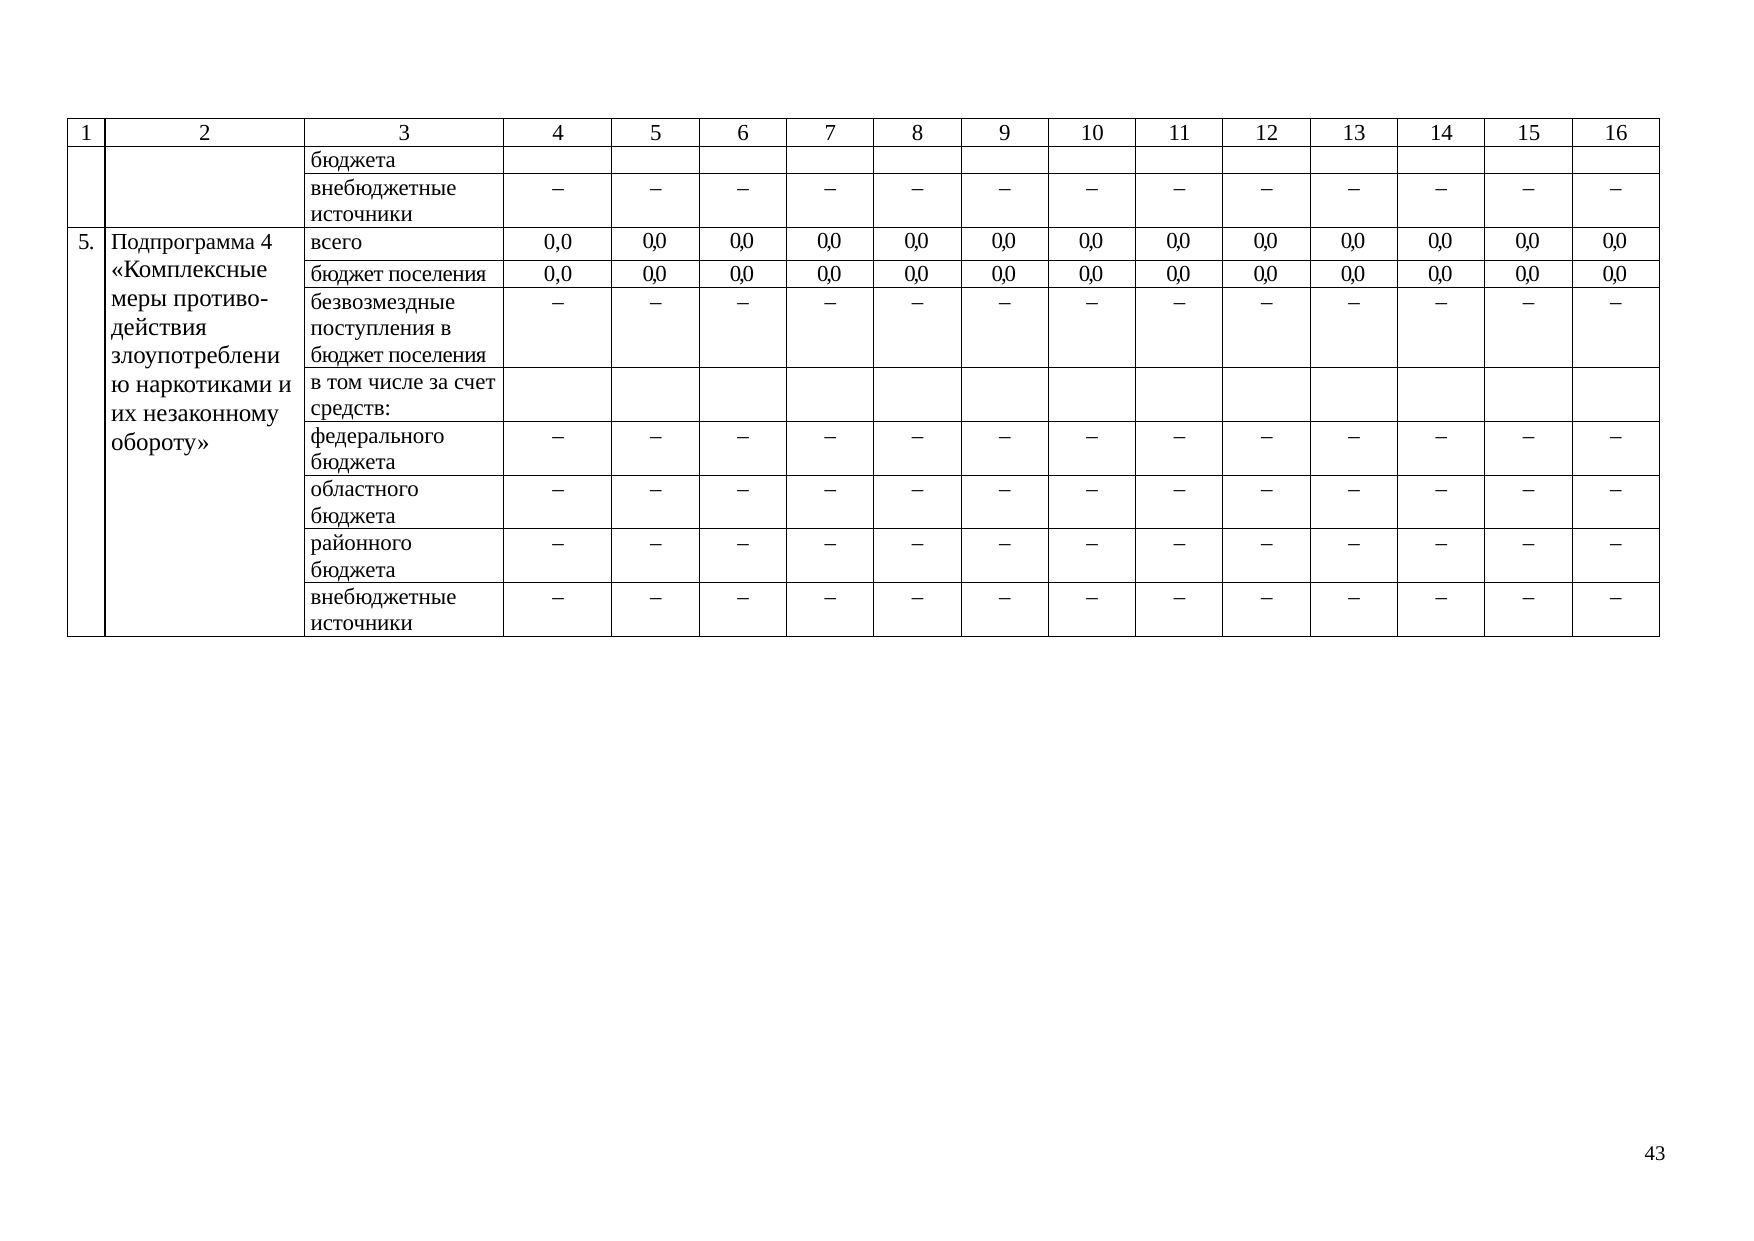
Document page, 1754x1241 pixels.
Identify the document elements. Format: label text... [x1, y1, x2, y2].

table_cell 0,0 [874, 228, 961, 259]
table_cell – [1573, 529, 1659, 582]
table_cell – [612, 174, 699, 227]
table_cell – [787, 583, 873, 636]
table_cell Подпрограмма 4 «Комплексные меры противодействия злоупотреблению наркотиками и их незаконному обороту» [106, 228, 304, 636]
table_cell внебюджетные источники [305, 174, 503, 227]
table_cell [1573, 368, 1659, 421]
table_cell 0,0 [1311, 261, 1397, 287]
table_cell – [1311, 476, 1397, 528]
table_cell – [700, 422, 786, 474]
table_cell – [504, 476, 611, 528]
table_cell – [612, 583, 699, 636]
table_cell – [1049, 288, 1135, 367]
table_cell – [787, 529, 873, 582]
table_cell – [1049, 583, 1135, 636]
table_cell [1136, 368, 1222, 421]
table_cell – [1573, 422, 1659, 474]
table_cell – [1398, 422, 1484, 474]
table_cell – [504, 147, 611, 173]
table_cell – [1398, 174, 1484, 227]
table_cell – [1485, 529, 1572, 582]
table_cell – [1311, 529, 1397, 582]
table_cell [612, 368, 699, 421]
table_cell – [1136, 147, 1222, 173]
table_cell – [1485, 288, 1572, 367]
table_cell – [504, 174, 611, 227]
table_cell 0,0 [612, 228, 699, 259]
table_cell 0,0 [504, 228, 611, 259]
table_cell 0,0 [504, 261, 611, 287]
table_cell – [504, 288, 611, 367]
table_cell 5. [68, 228, 104, 636]
table_cell [962, 368, 1048, 421]
table_header 10 [1049, 119, 1135, 146]
table_header 16 [1573, 119, 1659, 146]
table_cell – [962, 529, 1048, 582]
table_cell – [962, 583, 1048, 636]
table_cell – [612, 422, 699, 474]
table_cell – [1049, 422, 1135, 474]
table_cell 0,0 [1398, 261, 1484, 287]
table_cell – [700, 288, 786, 367]
table_cell – [1398, 288, 1484, 367]
table_cell – [700, 147, 786, 173]
table_cell 0,0 [1049, 228, 1135, 259]
table_cell – [1311, 583, 1397, 636]
table_cell – [1573, 476, 1659, 528]
table_cell – [1136, 529, 1222, 582]
table_cell 0,0 [1485, 228, 1572, 259]
table_cell 0,0 [1223, 228, 1310, 259]
table_cell – [787, 288, 873, 367]
table_cell – [1136, 583, 1222, 636]
table_cell – [1223, 288, 1310, 367]
table_cell – [1485, 422, 1572, 474]
table_cell – [1573, 288, 1659, 367]
table_cell – [874, 422, 961, 474]
table_cell – [700, 529, 786, 582]
table_cell районного бюджета [305, 147, 503, 173]
table_cell [1311, 368, 1397, 421]
table_header 7 [787, 119, 873, 146]
table_cell – [1136, 476, 1222, 528]
table_header 3 [305, 119, 503, 146]
table_header 12 [1223, 119, 1310, 146]
table_cell – [612, 476, 699, 528]
table_cell 0,0 [1136, 228, 1222, 259]
table_cell – [962, 476, 1048, 528]
table_cell областного бюджета [305, 476, 503, 528]
table_header 1 [68, 119, 104, 146]
table_cell – [1485, 583, 1572, 636]
table_cell – [1398, 147, 1484, 173]
table_cell – [1049, 174, 1135, 227]
table_cell – [504, 583, 611, 636]
table_cell [1223, 368, 1310, 421]
table_cell – [874, 288, 961, 367]
table_cell – [1573, 583, 1659, 636]
table_cell – [787, 147, 873, 173]
table_cell – [874, 583, 961, 636]
table_cell – [700, 476, 786, 528]
table_cell – [504, 422, 611, 474]
table_cell 0,0 [700, 228, 786, 259]
table_header 13 [1311, 119, 1397, 146]
table_cell – [1485, 147, 1572, 173]
table_cell районного бюджета [305, 529, 503, 582]
table_cell в том числе за счет средств: [305, 368, 503, 421]
table_cell – [874, 476, 961, 528]
table_cell – [787, 422, 873, 474]
table_cell – [1485, 476, 1572, 528]
table_cell – [962, 174, 1048, 227]
table_cell – [1223, 174, 1310, 227]
table_cell 0,0 [787, 228, 873, 259]
table_header 2 [106, 119, 304, 146]
table_cell 0,0 [1398, 228, 1484, 259]
table_cell 0,0 [874, 261, 961, 287]
table_cell – [700, 583, 786, 636]
table_header 5 [612, 119, 699, 146]
table_cell – [504, 529, 611, 582]
table_cell всего [305, 228, 503, 259]
table_cell [1398, 368, 1484, 421]
table_cell – [874, 529, 961, 582]
table_cell [787, 368, 873, 421]
table_cell – [1311, 422, 1397, 474]
table_cell – [1223, 476, 1310, 528]
table_header 15 [1485, 119, 1572, 146]
table_cell – [1311, 288, 1397, 367]
table_cell 0,0 [1311, 228, 1397, 259]
table_cell – [1398, 583, 1484, 636]
table_cell 0,0 [1573, 261, 1659, 287]
table_cell 0,0 [1136, 261, 1222, 287]
table_cell 0,0 [787, 261, 873, 287]
table_cell – [962, 288, 1048, 367]
table_cell 0,0 [962, 228, 1048, 259]
table_cell – [1223, 422, 1310, 474]
table_cell 0,0 [1573, 228, 1659, 259]
table_cell – [1136, 174, 1222, 227]
table_cell – [874, 174, 961, 227]
table_cell внебюджетные источники [305, 583, 503, 636]
table_cell – [1485, 174, 1572, 227]
table_cell [504, 368, 611, 421]
table_cell безвозмездные поступления в бюджет поселения [305, 288, 503, 367]
table_cell – [612, 288, 699, 367]
table_cell – [1223, 147, 1310, 173]
table_cell – [612, 147, 699, 173]
table_cell – [874, 147, 961, 173]
table_header 14 [1398, 119, 1484, 146]
table_cell [874, 368, 961, 421]
table_cell – [700, 174, 786, 227]
table_cell 0,0 [700, 261, 786, 287]
table_cell – [1398, 529, 1484, 582]
table_cell 0,0 [962, 261, 1048, 287]
table_cell [700, 368, 786, 421]
table_cell – [612, 529, 699, 582]
table_header 9 [962, 119, 1048, 146]
table_cell – [1398, 476, 1484, 528]
table_cell бюджет поселения [305, 261, 503, 287]
table_cell федерального бюджета [305, 422, 503, 474]
table_cell – [1573, 147, 1659, 173]
table_cell 0,0 [612, 261, 699, 287]
table_cell – [962, 147, 1048, 173]
table_cell – [1049, 147, 1135, 173]
table_cell – [1223, 583, 1310, 636]
table_cell – [1311, 147, 1397, 173]
table_cell – [787, 476, 873, 528]
table_cell 0,0 [1223, 261, 1310, 287]
table_cell 0,0 [1485, 261, 1572, 287]
table_header 8 [874, 119, 961, 146]
table_cell – [962, 422, 1048, 474]
table_header 4 [504, 119, 611, 146]
table_cell 0,0 [1049, 261, 1135, 287]
table_cell – [1136, 288, 1222, 367]
table_cell – [1311, 174, 1397, 227]
table_cell [1049, 368, 1135, 421]
table_header 6 [700, 119, 786, 146]
table_cell – [1136, 422, 1222, 474]
table_cell – [787, 174, 873, 227]
table_header 11 [1136, 119, 1222, 146]
table_cell – [1049, 476, 1135, 528]
table_cell [1485, 368, 1572, 421]
table_cell – [1223, 529, 1310, 582]
table_cell – [1573, 174, 1659, 227]
table_cell – [1049, 529, 1135, 582]
